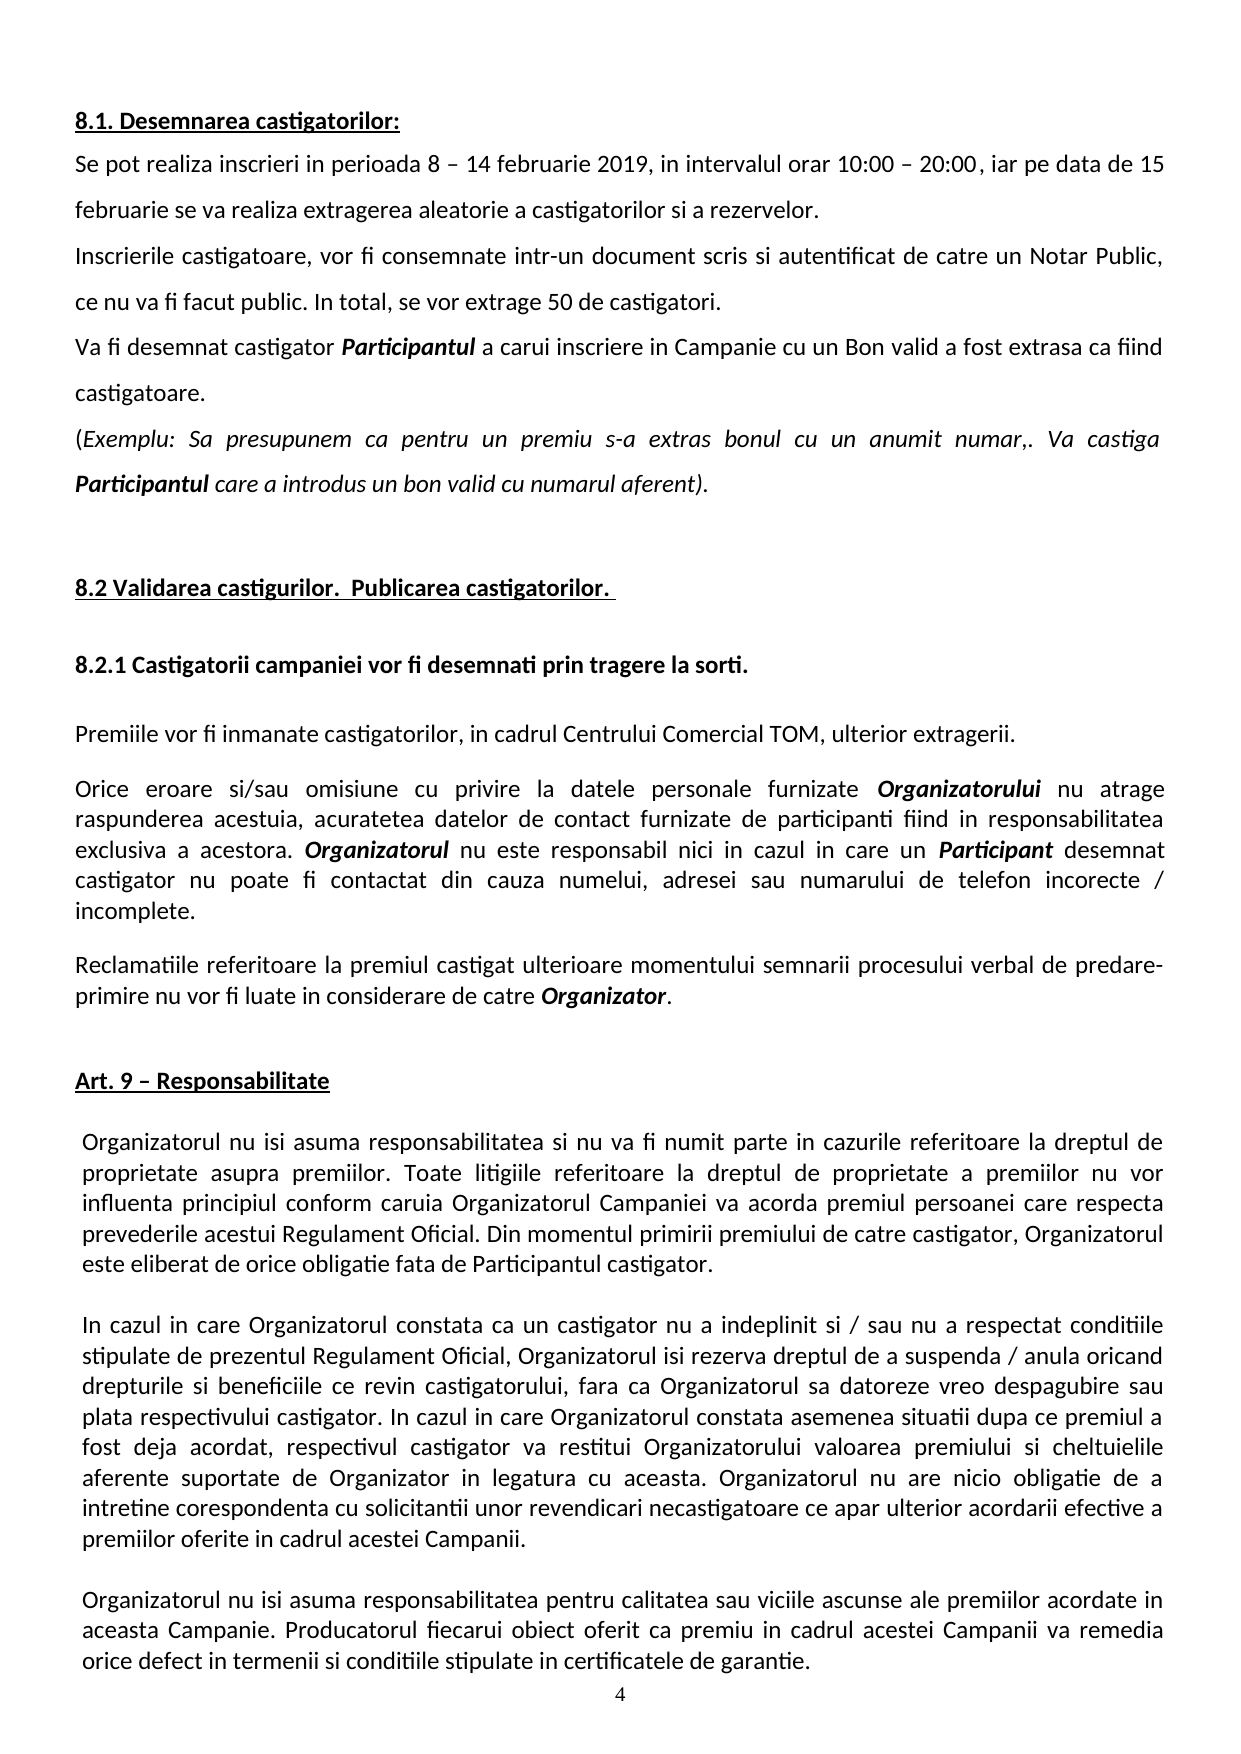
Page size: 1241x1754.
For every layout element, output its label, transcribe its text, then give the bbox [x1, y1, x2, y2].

list Orice eroare si/sau omisiune cu privire la datele personale furnizate Organizatorului nu atrage raspunderea acestuia, acuratetea datelor de contact furnizate de participanti fiind in responsabilitatea exclusiva a acestora. Organizatorul nu este responsabil nici in cazul in care un Participant desemnat castigator nu poate fi contactat din cauza numelui, adresei sau numarului de telefon incorecte / incomplete. [75, 773, 1165, 926]
text Organizatorul nu isi asuma responsabilitatea pentru calitatea sau viciile ascunse ale premiilor acordate in aceasta Campanie. Producatorul fiecarui obiect oferit ca premiu in cadrul acestei Campanii va remedia orice defect in termenii si conditiile stipulate in certificatele de garantie. [82, 1584, 1165, 1676]
text 8.1. Desemnarea castigatorilor: [75, 106, 1165, 136]
list Premiile vor fi inmanate castigatorilor, in cadrul Centrului Comercial TOM, ulterior extragerii. [75, 718, 1165, 749]
list Reclamatiile referitoare la premiul castigat ulterioare momentului semnarii procesului verbal de predare-primire nu vor fi luate in considerare de catre Organizator. [75, 949, 1165, 1011]
text 8.2 Validarea castigurilor. Publicarea castigatorilor. [75, 573, 1165, 603]
text Organizatorul nu isi asuma responsabilitatea si nu va fi numit parte in cazurile referitoare la dreptul de proprietate asupra premiilor. Toate litigiile referitoare la dreptul de proprietate a premiilor nu vor influenta principiul conform caruia Organizatorul Campaniei va acorda premiul persoanei care respecta prevederile acestui Regulament Oficial. Din momentul primirii premiului de catre castigator, Organizatorul este eliberat de orice obligatie fata de Participantul castigator. [82, 1126, 1165, 1279]
text Art. 9 – Responsabilitate [75, 1065, 1165, 1096]
text In cazul in care Organizatorul constata ca un castigator nu a indeplinit si / sau nu a respectat conditiile stipulate de prezentul Regulament Oficial, Organizatorul isi rezerva dreptul de a suspenda / anula oricand drepturile si beneficiile ce revin castigatorului, fara ca Organizatorul sa datoreze vreo despagubire sau plata respectivului castigator. In cazul in care Organizatorul constata asemenea situatii dupa ce premiul a fost deja acordat, respectivul castigator va restitui Organizatorului valoarea premiului si cheltuielile aferente suportate de Organizator in legatura cu aceasta. Organizatorul nu are nicio obligatie de a intretine corespondenta cu solicitantii unor revendicari necastigatoare ce apar ulterior acordarii efective a premiilor oferite in cadrul acestei Campanii. [82, 1309, 1165, 1553]
list Se pot realiza inscrieri in perioada 8 – 14 februarie 2019, in intervalul orar 10:00 – 20:00, iar pe data de 15 februarie se va realiza extragerea aleatorie a castigatorilor si a rezervelor. [75, 148, 1165, 225]
list (Exemplu: Sa presupunem ca pentru un premiu s-a extras bonul cu un anumit numar,. Va castiga Participantul care a introdus un bon valid cu numarul aferent). [75, 423, 1165, 499]
list Va fi desemnat castigator Participantul a carui inscriere in Campanie cu un Bon valid a fost extrasa ca fiind castigatoare. [75, 331, 1165, 408]
list Inscrierile castigatoare, vor fi consemnate intr-un document scris si autentificat de catre un Notar Public, ce nu va fi facut public. In total, se vor extrage 50 de castigatori. [75, 240, 1165, 316]
text 8.2.1 Castigatorii campaniei vor fi desemnati prin tragere la sorti. [75, 649, 1165, 679]
